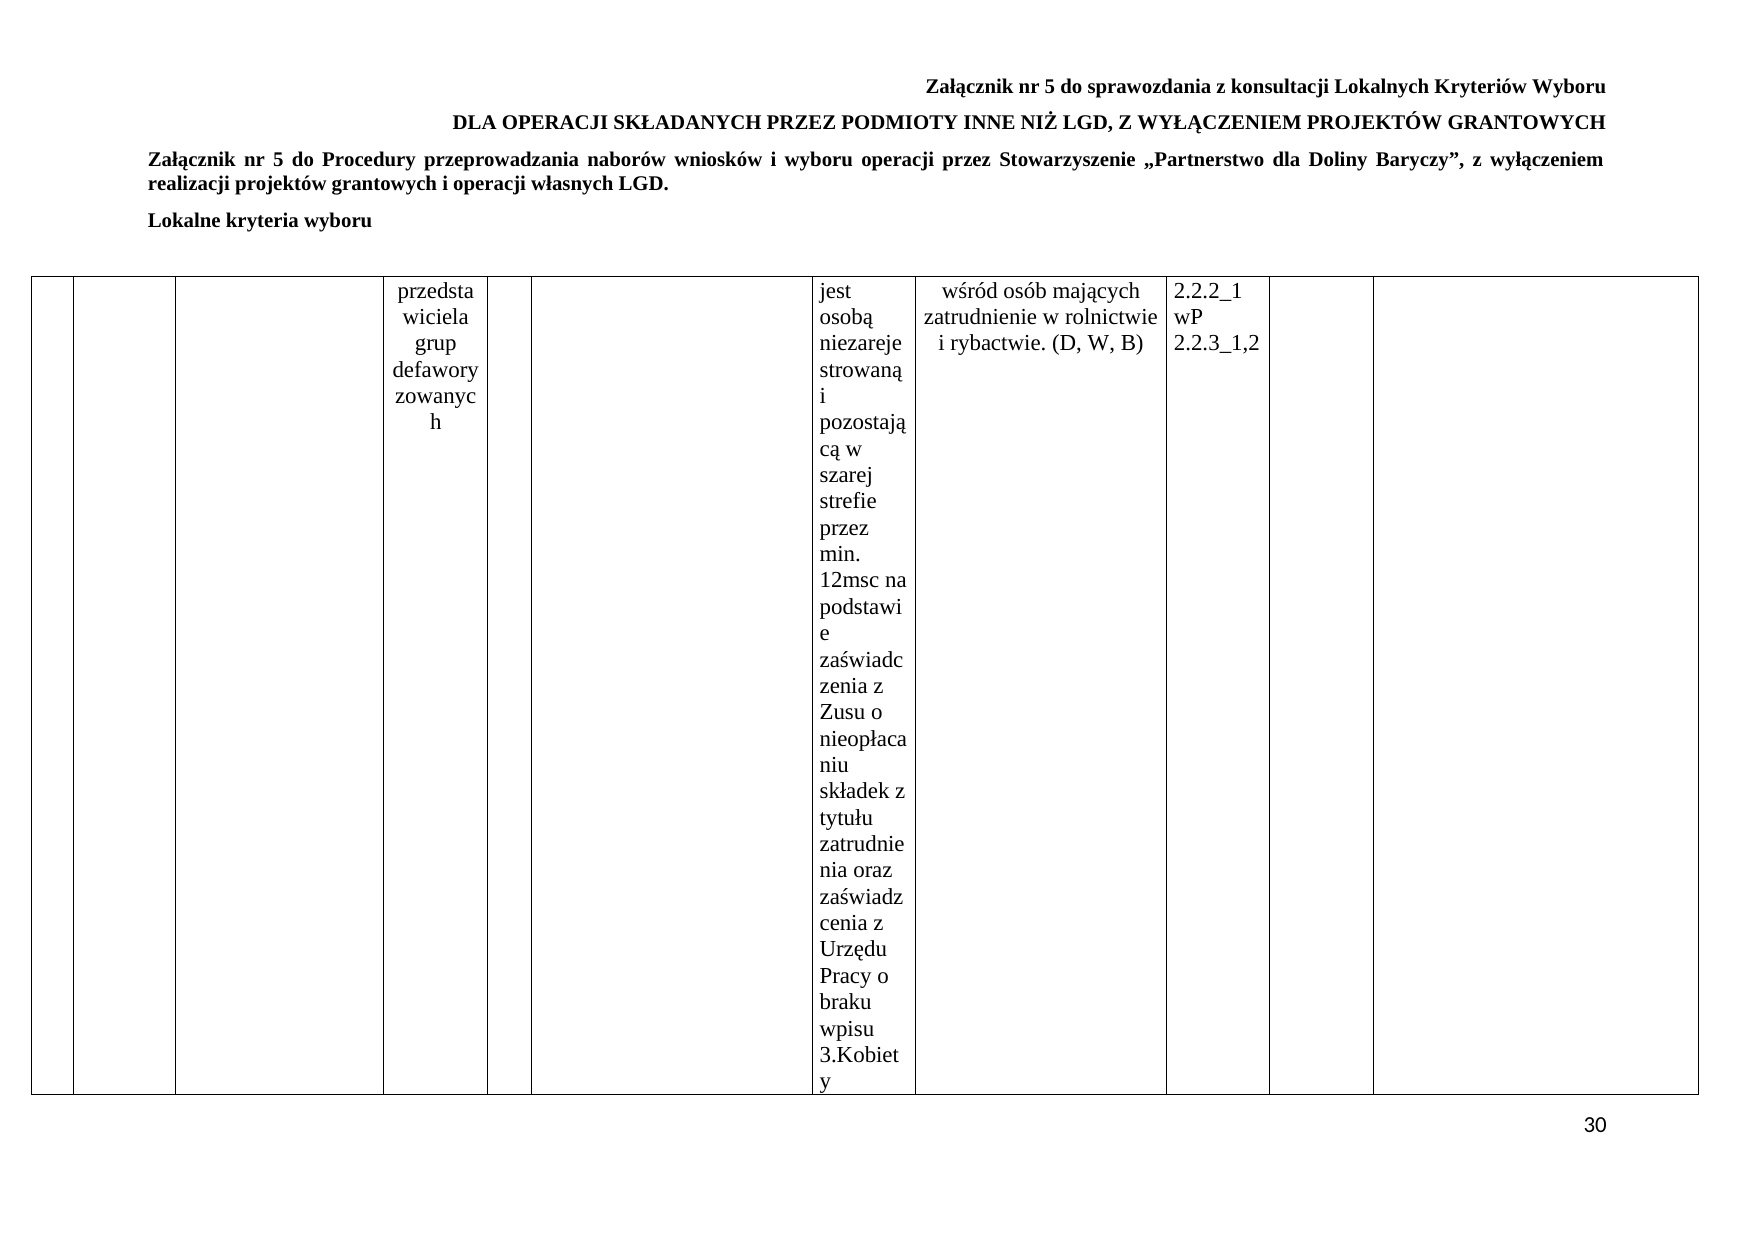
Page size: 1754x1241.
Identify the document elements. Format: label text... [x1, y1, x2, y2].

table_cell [384, 277, 487, 1094]
table_cell 0 [488, 277, 531, 1094]
